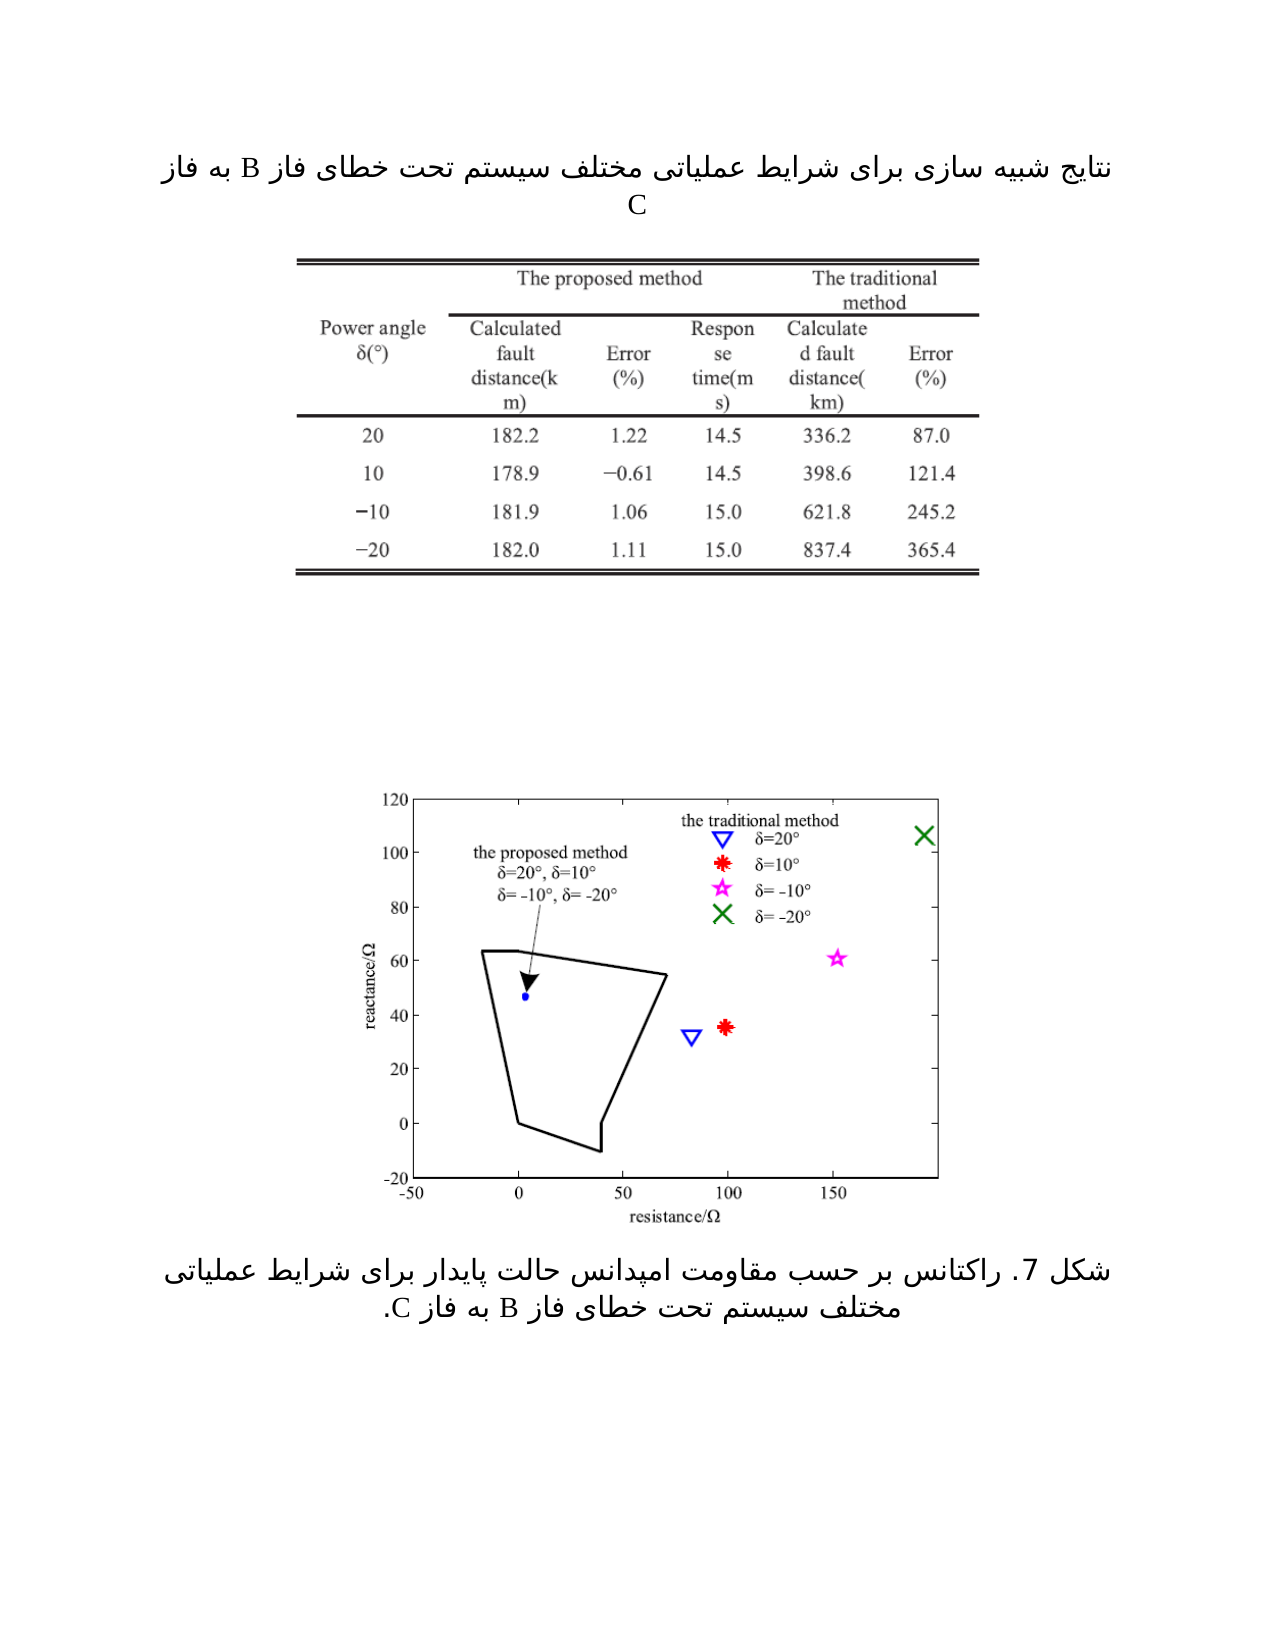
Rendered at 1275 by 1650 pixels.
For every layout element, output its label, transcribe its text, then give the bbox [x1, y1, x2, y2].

text شکل 7. راکتانس بر حسب مقاومت امپدانس حالت پایدار برای شرایط عملیاتی مختلف سیستم تحت خطای فاز B به فاز C. [150, 1254, 1125, 1324]
text نتایج شبیه سازی برای شرایط عملیاتی مختلف سیستم تحت خطای فاز B به فاز C [150, 150, 1125, 220]
picture [321, 763, 953, 1235]
picture [290, 239, 985, 587]
